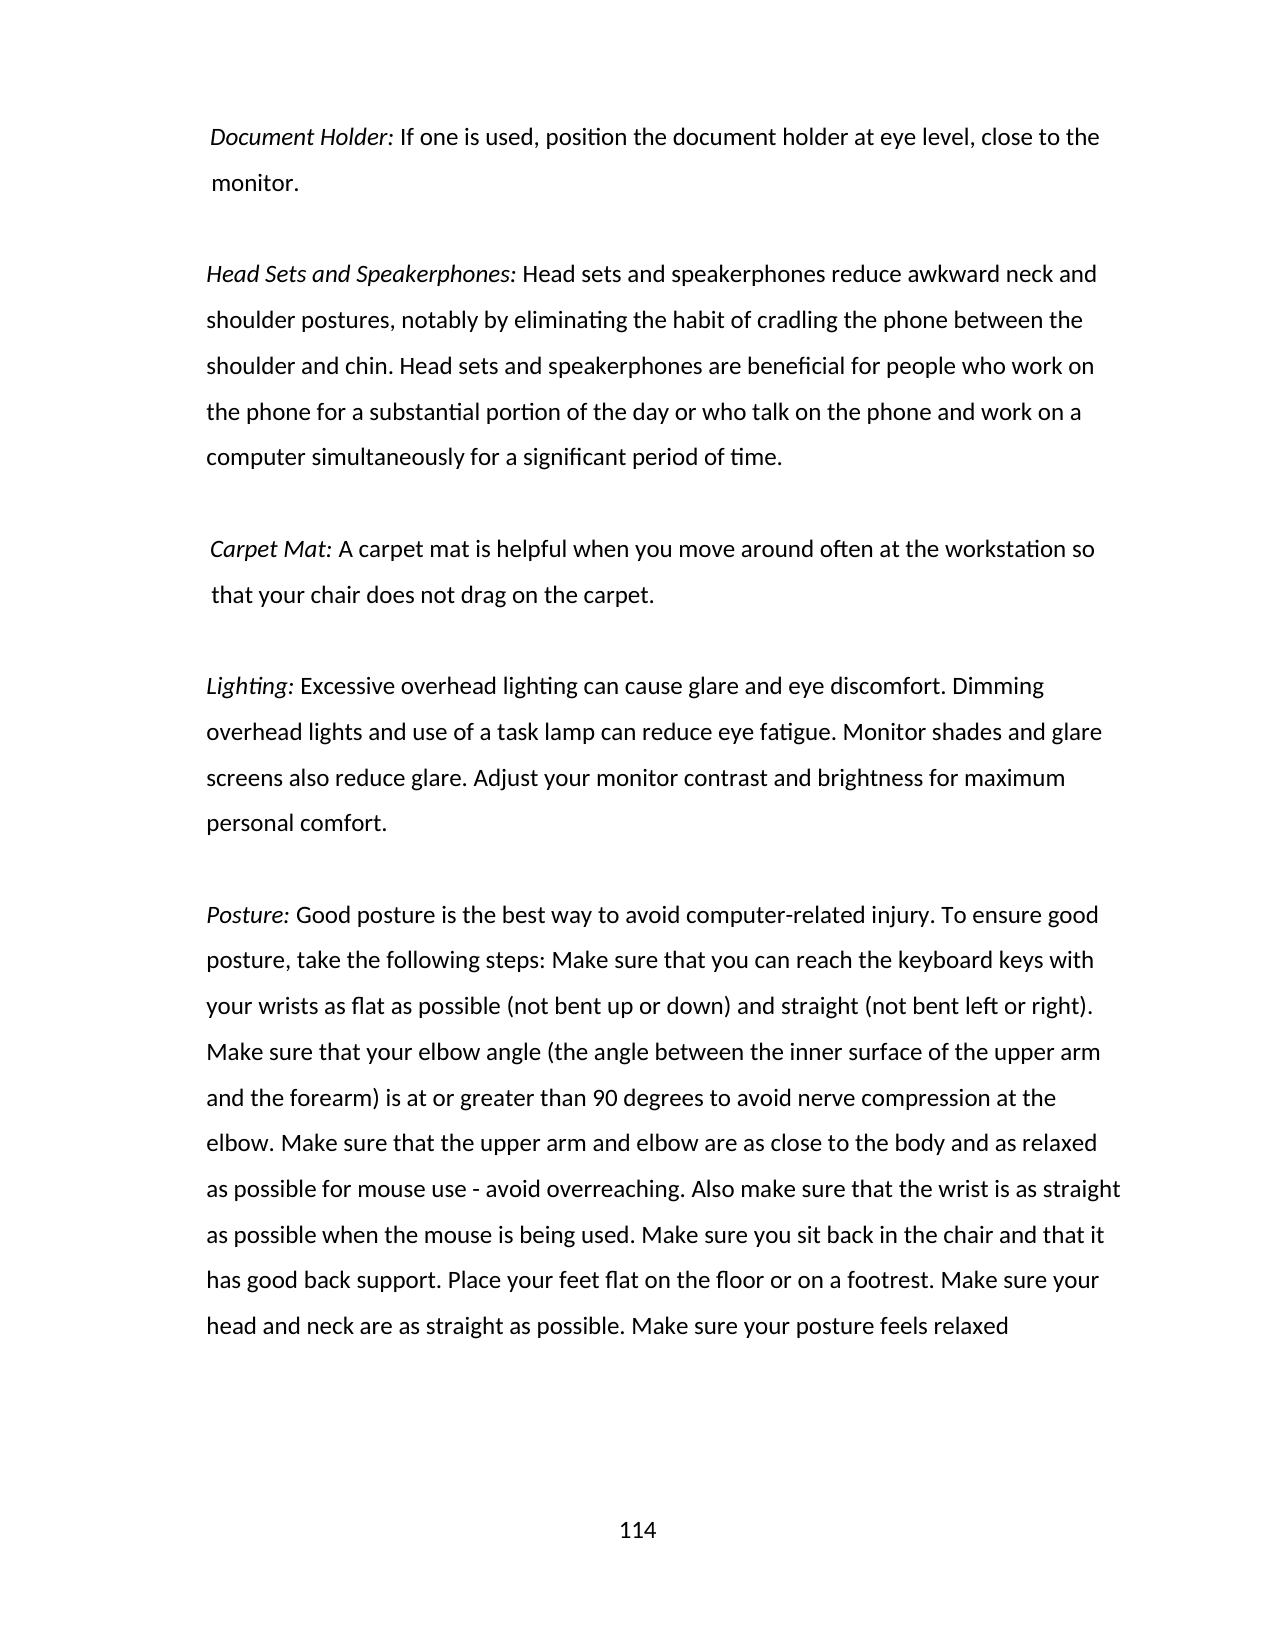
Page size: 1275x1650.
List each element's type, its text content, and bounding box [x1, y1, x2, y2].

text Carpet Mat: A carpet mat is helpful when you move around often at the workstation so that your chair does not drag on the carpet. [210, 533, 1114, 609]
text Posture: Good posture is the best way to avoid computer-related injury. To ensure good posture, take the following steps: Make sure that you can reach the keyboard keys with your wrists as flat as possible (not bent up or down) and straight (not bent left or right). Make sure that your elbow angle (the angle between the inner surface of the upper arm and the forearm) is at or greater than 90 degrees to avoid nerve compression at the elbow. Make sure that the upper arm and elbow are as close to the body and as relaxed as possible for mouse use - avoid overreaching. Also make sure that the wrist is as straight as possible when the mouse is being used. Make sure you sit back in the chair and that it has good back support. Place your feet flat on the floor or on a footrest. Make sure your head and neck are as straight as possible. Make sure your posture feels relaxed [206, 899, 1125, 1341]
text Document Holder: If one is used, position the document holder at eye level, close to the monitor. [210, 121, 1114, 198]
text Head Sets and Speakerphones: Head sets and speakerphones reduce awkward neck and shoulder postures, notably by eliminating the habit of cradling the phone between the shoulder and chin. Head sets and speakerphones are beneficial for people who work on the phone for a substantial portion of the day or who talk on the phone and work on a computer simultaneously for a significant period of time. [206, 259, 1114, 472]
text Lighting: Excessive overhead lighting can cause glare and eye discomfort. Dimming overhead lights and use of a task lamp can reduce eye fatigue. Monitor shades and glare screens also reduce glare. Adjust your monitor contrast and brightness for maximum personal comfort. [206, 670, 1114, 838]
